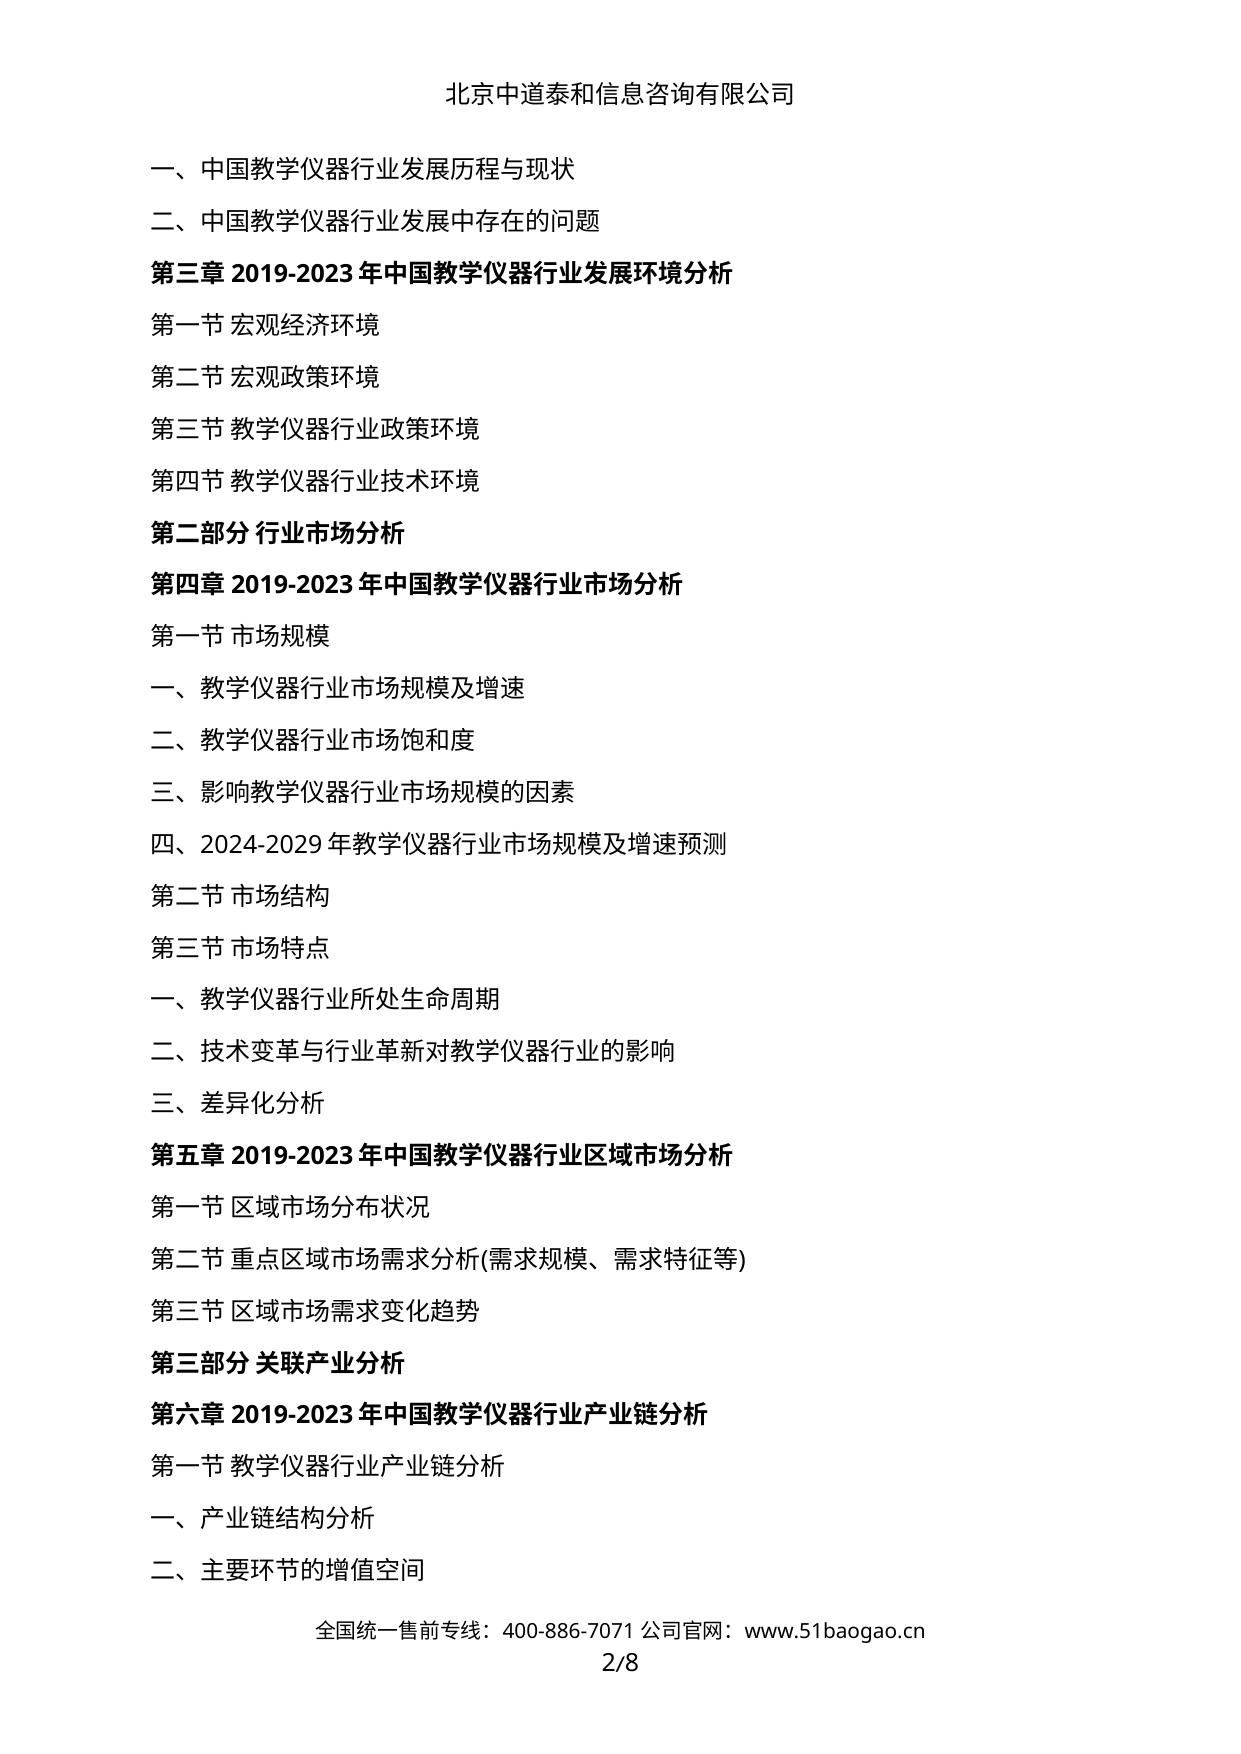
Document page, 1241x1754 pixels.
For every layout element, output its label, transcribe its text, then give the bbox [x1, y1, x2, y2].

text 第一节 区域市场分布状况 [150, 1187, 1090, 1224]
text 第二节 市场结构 [150, 876, 1090, 912]
text 第四章 2019-2023年中国教学仪器行业市场分析 [150, 565, 1090, 601]
text 第二部分 行业市场分析 [150, 513, 1090, 549]
text 二、主要环节的增值空间 [150, 1551, 1090, 1587]
text 第二节 宏观政策环境 [150, 357, 1090, 394]
text 第三节 教学仪器行业政策环境 [150, 409, 1090, 446]
text 第三章 2019-2023年中国教学仪器行业发展环境分析 [150, 254, 1090, 290]
text 第三节 区域市场需求变化趋势 [150, 1291, 1090, 1327]
text 第三节 市场特点 [150, 928, 1090, 964]
text 二、中国教学仪器行业发展中存在的问题 [150, 202, 1090, 238]
text 一、教学仪器行业市场规模及增速 [150, 669, 1090, 705]
text 二、技术变革与行业革新对教学仪器行业的影响 [150, 1032, 1090, 1068]
text 第四节 教学仪器行业技术环境 [150, 461, 1090, 497]
text 第一节 宏观经济环境 [150, 306, 1090, 342]
text 第一节 教学仪器行业产业链分析 [150, 1447, 1090, 1483]
text 四、2024-2029年教学仪器行业市场规模及增速预测 [150, 824, 1090, 861]
text 第五章 2019-2023年中国教学仪器行业区域市场分析 [150, 1136, 1090, 1172]
text 第六章 2019-2023年中国教学仪器行业产业链分析 [150, 1395, 1090, 1431]
text 二、教学仪器行业市场饱和度 [150, 721, 1090, 757]
text 一、中国教学仪器行业发展历程与现状 [150, 150, 1090, 186]
text 一、产业链结构分析 [150, 1499, 1090, 1535]
text 一、教学仪器行业所处生命周期 [150, 980, 1090, 1016]
text 三、差异化分析 [150, 1084, 1090, 1120]
text 三、影响教学仪器行业市场规模的因素 [150, 772, 1090, 809]
text 第二节 重点区域市场需求分析(需求规模、需求特征等) [150, 1239, 1090, 1276]
text 第三部分 关联产业分析 [150, 1343, 1090, 1379]
text 第一节 市场规模 [150, 617, 1090, 653]
